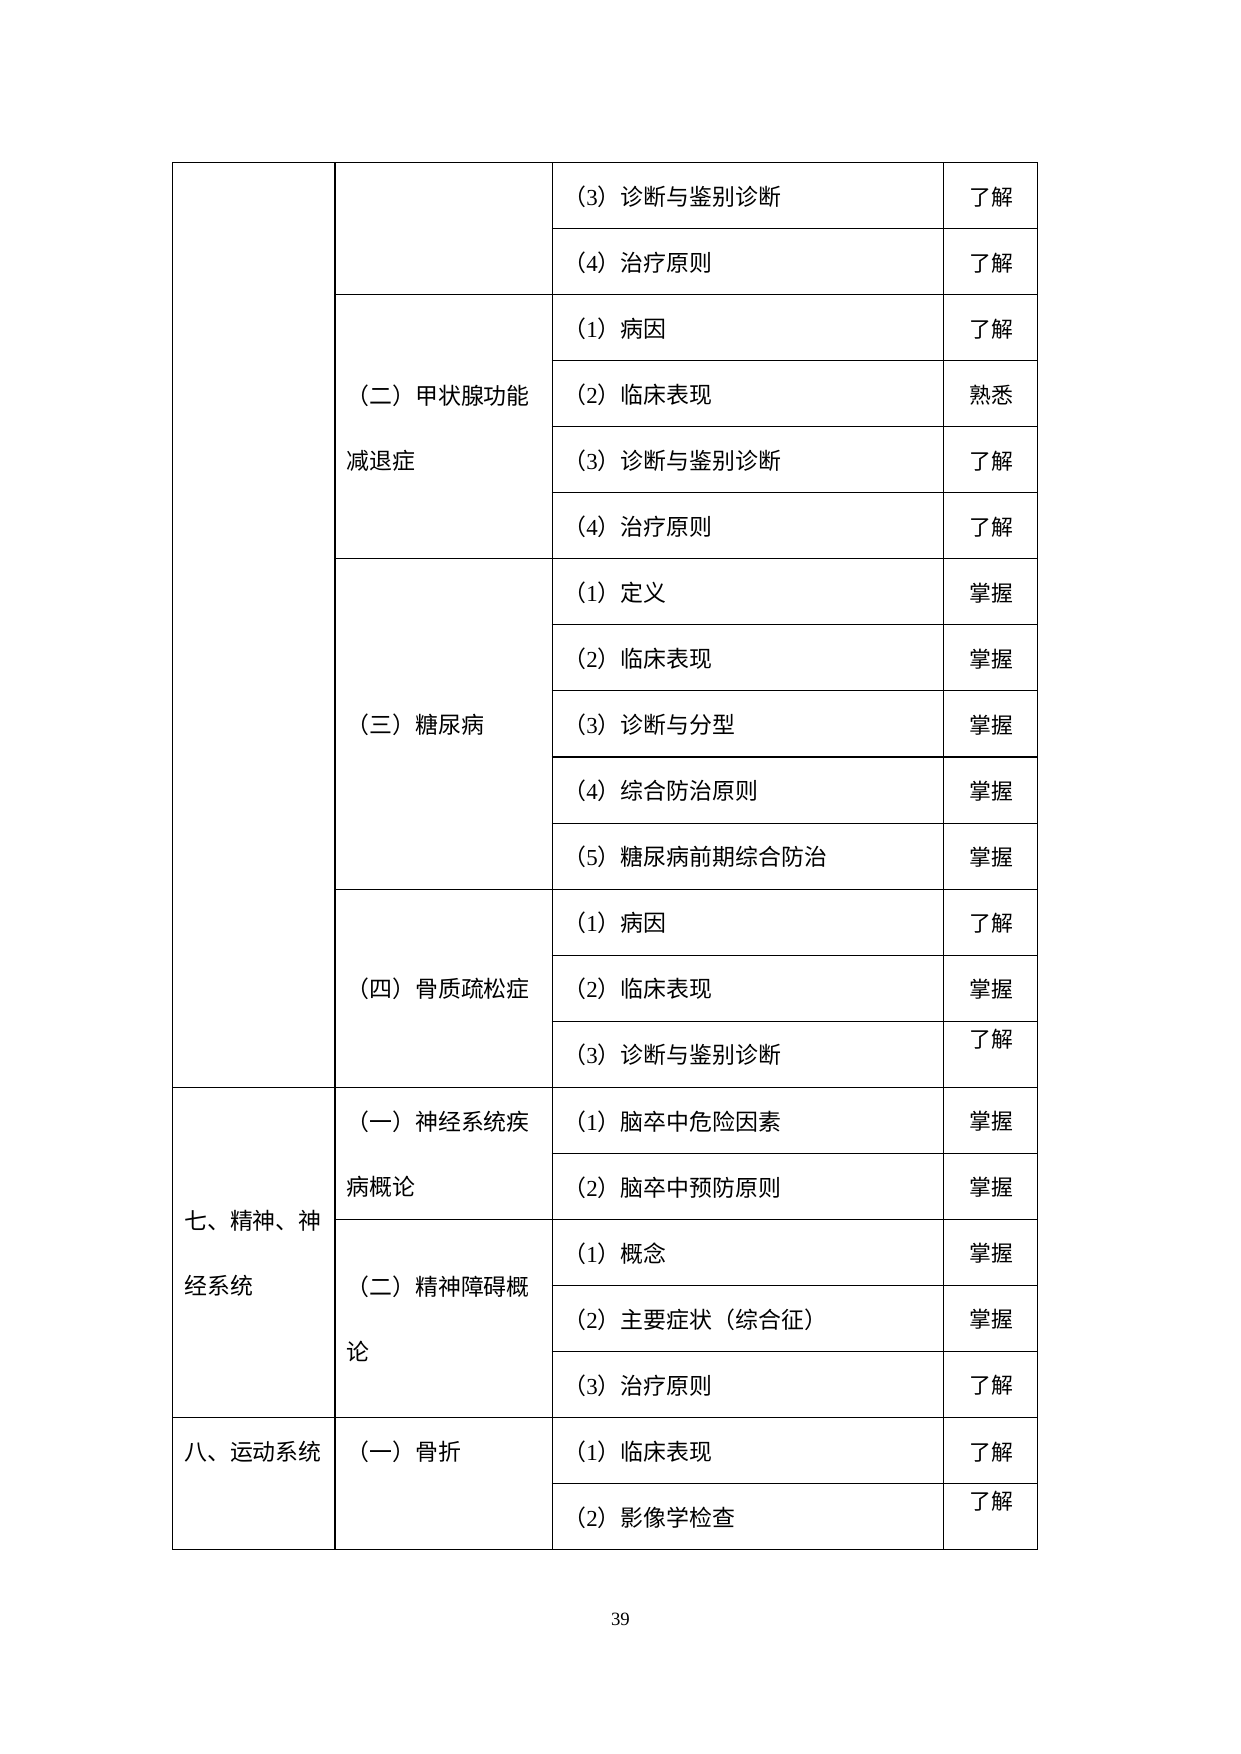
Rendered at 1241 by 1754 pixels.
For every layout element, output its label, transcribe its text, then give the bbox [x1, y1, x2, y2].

table_cell （3）诊断与分型 [553, 691, 943, 756]
table_cell （4）治疗原则 [553, 493, 943, 558]
table_cell 了解 [944, 1022, 1037, 1087]
table_cell （一）骨折 [336, 1418, 552, 1549]
table_cell 掌握 [944, 559, 1037, 624]
table_cell （3）诊断与鉴别诊断 [553, 163, 943, 228]
table_cell （三）糖尿病 [336, 559, 552, 888]
table_cell （4）治疗原则 [553, 229, 943, 294]
table_cell （1）病因 [553, 295, 943, 360]
table_cell 掌握 [944, 1154, 1037, 1219]
table_cell （2）临床表现 [553, 956, 943, 1021]
table_cell （1）病因 [553, 890, 943, 954]
table_cell （3）诊断与鉴别诊断 [553, 427, 943, 492]
table_cell （1）临床表现 [553, 1418, 943, 1483]
table_cell （一）神经系统疾病概论 [336, 1088, 552, 1219]
table_cell 了解 [944, 1352, 1037, 1417]
table_cell （2）影像学检查 [553, 1484, 943, 1549]
table_cell 七、精神、神经系统 [173, 1088, 334, 1417]
table_cell 掌握 [944, 824, 1037, 888]
table_cell （3）诊断与鉴别诊断 [553, 1022, 943, 1087]
table_cell （1）脑卒中危险因素 [553, 1088, 943, 1153]
table_cell 了解 [944, 890, 1037, 954]
table_cell 了解 [944, 295, 1037, 360]
table_cell 掌握 [944, 691, 1037, 756]
table_cell （四）骨质疏松症 [336, 890, 552, 1087]
table_cell 了解 [944, 427, 1037, 492]
table_cell 掌握 [944, 1088, 1037, 1153]
table_cell 了解 [944, 163, 1037, 228]
table_cell 掌握 [944, 1286, 1037, 1351]
table_cell （4）综合防治原则 [553, 758, 943, 822]
table_cell 了解 [944, 493, 1037, 558]
table_cell （2）主要症状（综合征） [553, 1286, 943, 1351]
table_cell （二）甲状腺功能减退症 [336, 295, 552, 558]
table_cell （5）糖尿病前期综合防治 [553, 824, 943, 888]
table_cell 了解 [944, 1418, 1037, 1483]
table_cell （二）精神障碍概论 [336, 1220, 552, 1417]
table_cell （2）临床表现 [553, 625, 943, 690]
table_cell 熟悉 [944, 361, 1037, 426]
table_cell 掌握 [944, 758, 1037, 822]
table_cell （1）定义 [553, 559, 943, 624]
table_cell 掌握 [944, 956, 1037, 1021]
table_cell （2）临床表现 [553, 361, 943, 426]
table_cell 了解 [944, 229, 1037, 294]
table_cell 八、运动系统 [173, 1418, 334, 1549]
table_cell （3）治疗原则 [553, 1352, 943, 1417]
table_cell （2）脑卒中预防原则 [553, 1154, 943, 1219]
table_cell （1）概念 [553, 1220, 943, 1285]
table_cell 了解 [944, 1484, 1037, 1549]
table_cell 掌握 [944, 1220, 1037, 1285]
table_cell 掌握 [944, 625, 1037, 690]
